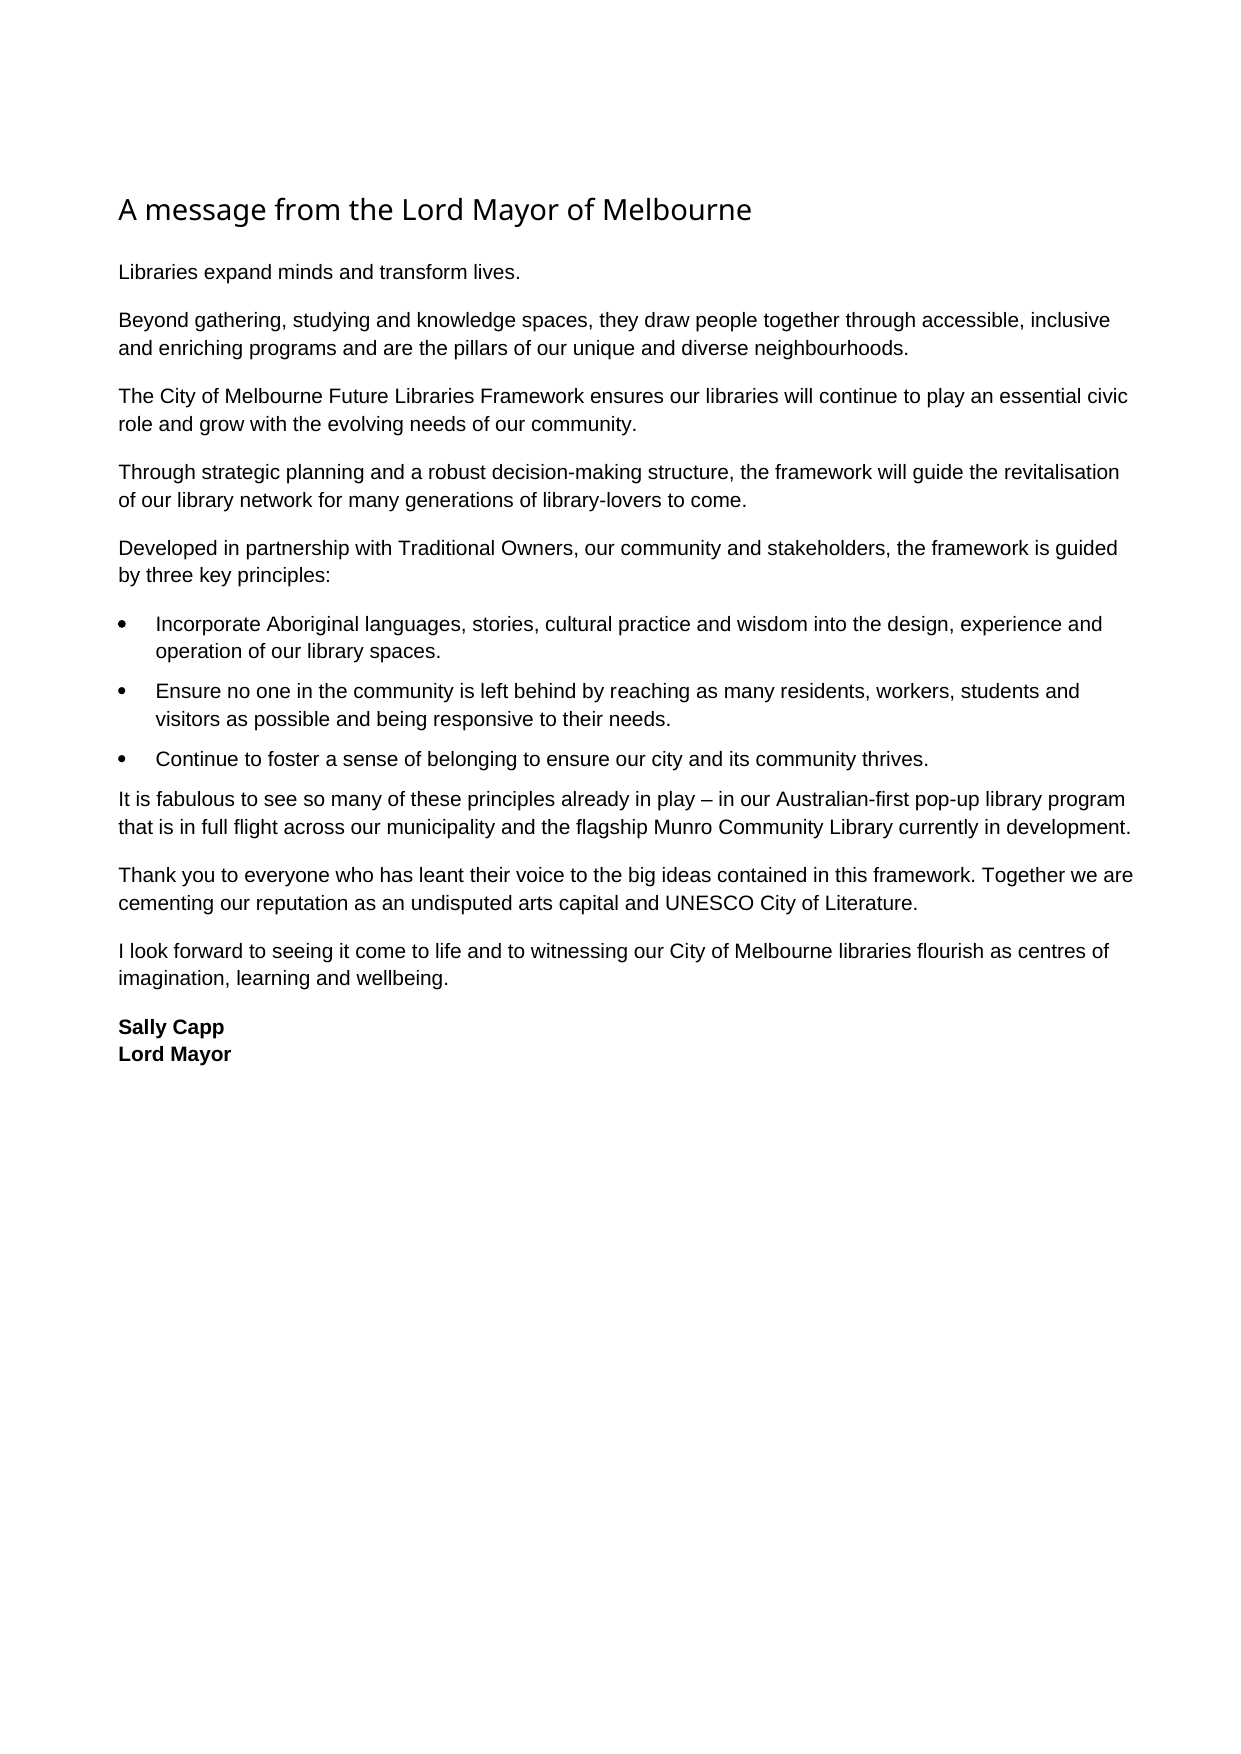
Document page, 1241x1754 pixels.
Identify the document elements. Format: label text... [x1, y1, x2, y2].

subtitle A message from the Lord Mayor of Melbourne [118, 189, 1137, 229]
text Developed in partnership with Traditional Owners, our community and stakeholders, the framework is guided by three key principles: [118, 536, 1137, 587]
text It is fabulous to see so many of these principles already in play – in our Australian-first pop-up library program that is in full flight across our municipality and the flagship Munro Community Library currently in development. [118, 787, 1137, 838]
text The City of Melbourne Future Libraries Framework ensures our libraries will continue to play an essential civic role and grow with the evolving needs of our community. [118, 384, 1137, 436]
list Incorporate Aboriginal languages, stories, cultural practice and wisdom into the design, experience and operation of our library spaces. [118, 612, 1137, 663]
list Ensure no one in the community is left behind by reaching as many residents, workers, students and visitors as possible and being responsive to their needs. [118, 679, 1137, 731]
text Libraries expand minds and transform lives. [118, 260, 1137, 284]
text Thank you to everyone who has leant their voice to the big ideas contained in this framework. Together we are cementing our reputation as an undisputed arts capital and UNESCO City of Literature. [118, 863, 1137, 914]
text Sally Capp Lord Mayor [118, 1014, 1137, 1066]
text Through strategic planning and a robust decision-making structure, the framework will guide the revitalisation of our library network for many generations of library-lovers to come. [118, 460, 1137, 511]
list Continue to foster a sense of belonging to ensure our city and its community thrives. [118, 747, 1137, 771]
text I look forward to seeing it come to life and to witnessing our City of Melbourne libraries flourish as centres of imagination, learning and wellbeing. [118, 939, 1137, 990]
text Beyond gathering, studying and knowledge spaces, they draw people together through accessible, inclusive and enriching programs and are the pillars of our unique and diverse neighbourhoods. [118, 308, 1137, 360]
